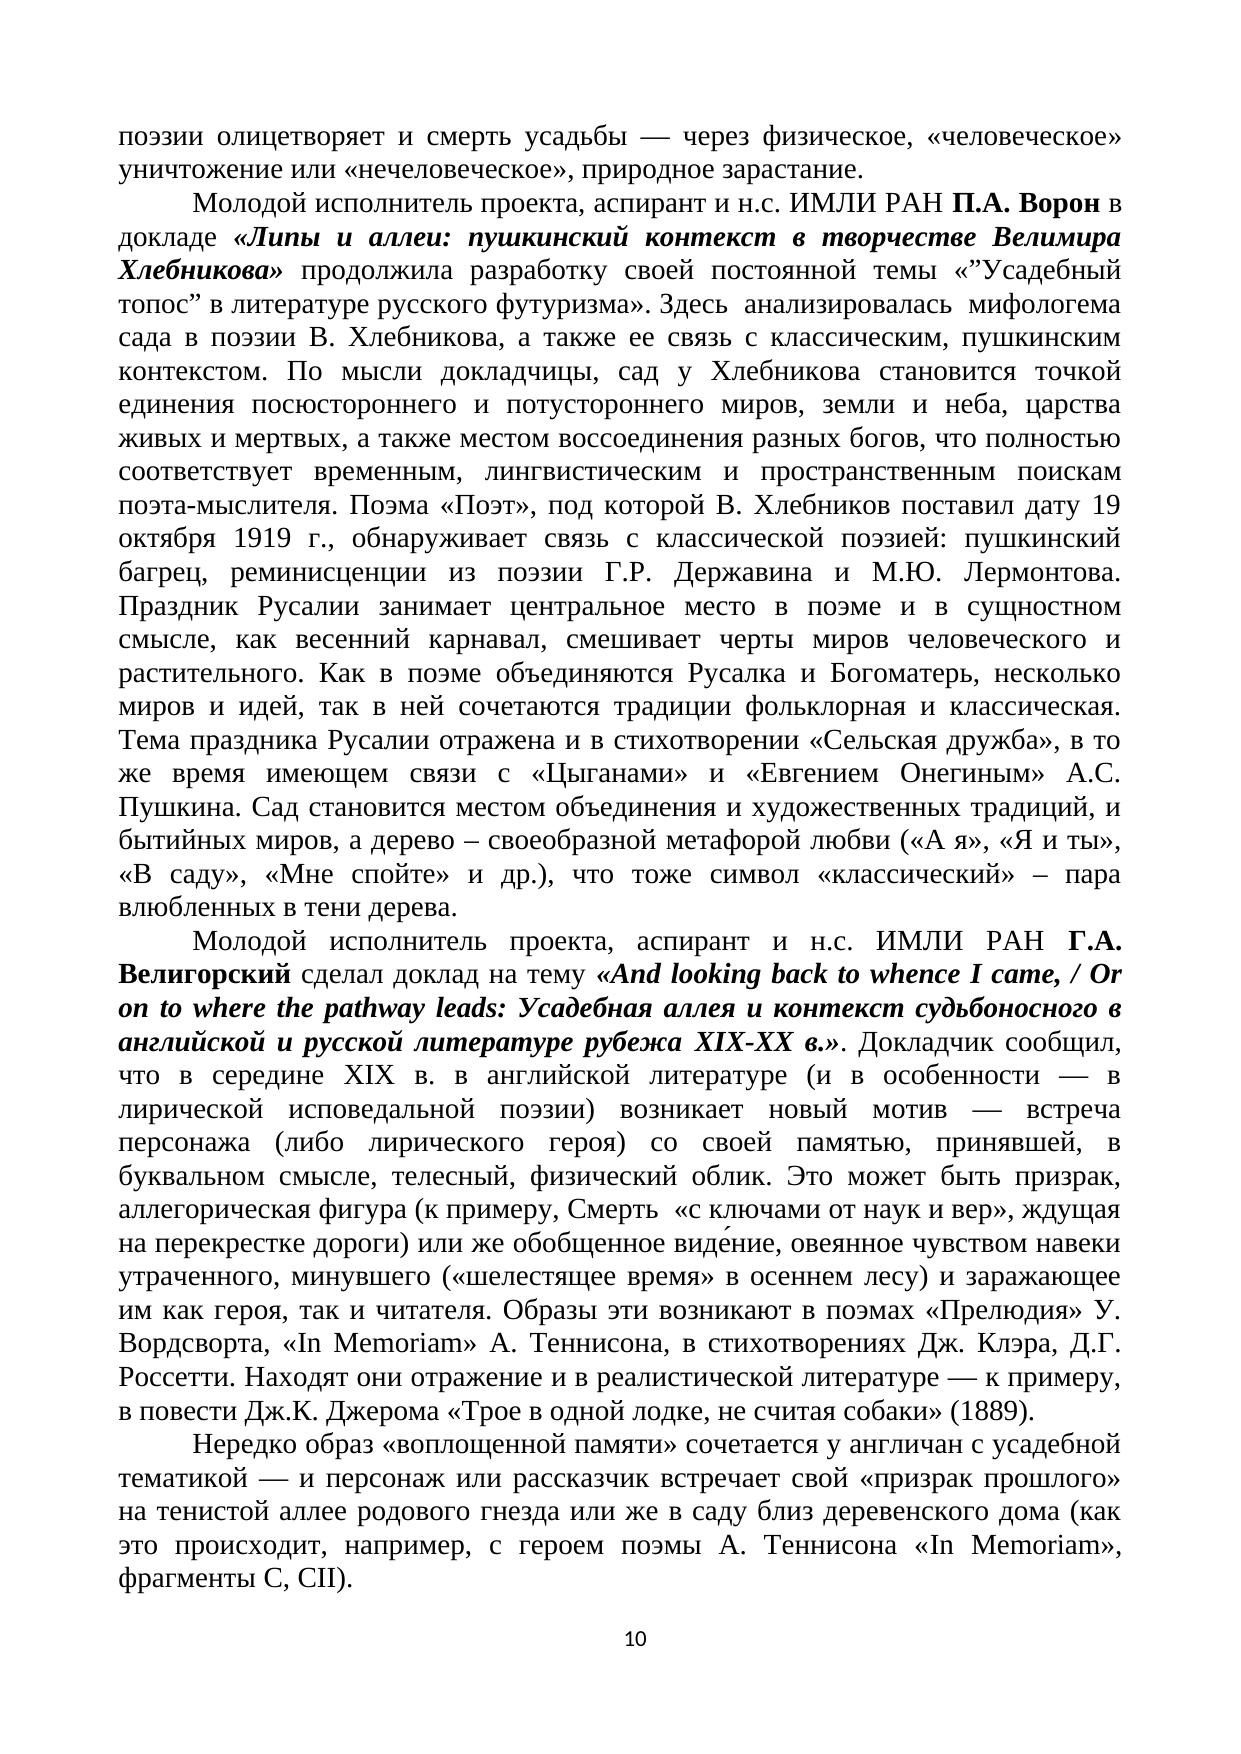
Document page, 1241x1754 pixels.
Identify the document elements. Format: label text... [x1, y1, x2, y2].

text Нередко образ «воплощенной памяти» сочетается у англичан с усадебной тематикой — и персонаж или рассказчик встречает свой «призрак прошлого» на тенистой аллее родового гнезда или же в саду близ деревенского дома (как это происходит, например, с героем поэмы А. Теннисона «In Memoriam», фрагменты C, CII). [118, 1426, 1122, 1594]
text Молодой исполнитель проекта, аспирант и н.с. ИМЛИ РАН Г.А. Велигорский сделал доклад на тему «And looking back to whence I came, / Or on to where the pathway leads: Усадебная аллея и контекст судьбоносного в английской и русской литературе рубежа XIX-XX в.». Докладчик сообщил, что в середине XIX в. в английской литературе (и в особенности — в лирической исповедальной поэзии) возникает новый мотив — встреча персонажа (либо лирического героя) со своей памятью, принявшей, в буквальном смысле, телесный, физический облик. Это может быть призрак, аллегорическая фигура (к примеру, Смерть «с ключами от наук и вер», ждущая на перекрестке дороги) или же обобщенное виде́ние, овеянное чувством навеки утраченного, минувшего («шелестящее время» в осеннем лесу) и заражающее им как героя, так и читателя. Образы эти возникают в поэмах «Прелюдия» У. Вордсворта, «In Memoriam» А. Теннисона, в стихотворениях Дж. Клэра, Д.Г. Россетти. Находят они отражение и в реалистической литературе — к примеру, в повести Дж.К. Джерома «Трое в одной лодке, не считая собаки» (1889). [118, 923, 1122, 1426]
text Молодой исполнитель проекта, аспирант и н.с. ИМЛИ РАН П.А. Ворон в докладе «Липы и аллеи: пушкинский контекст в творчестве Велимира Хлебникова» продолжила разработку своей постоянной темы «”Усадебный топос” в литературе русского футуризма». Здесь анализировалась мифологема сада в поэзии В. Хлебникова, а также ее связь с классическим, пушкинским контекстом. По мысли докладчицы, сад у Хлебникова становится точкой единения посюстороннего и потустороннего миров, земли и неба, царства живых и мертвых, а также местом воссоединения разных богов, что полностью соответствует временным, лингвистическим и пространственным поискам поэта-мыслителя. Поэма «Поэт», под которой В. Хлебников поставил дату 19 октября 1919 г., обнаруживает связь с классической поэзией: пушкинский багрец, реминисценции из поэзии Г.Р. Державина и М.Ю. Лермонтова. Праздник Русалии занимает центральное место в поэме и в сущностном смысле, как весенний карнавал, смешивает черты миров человеческого и растительного. Как в поэме объединяются Русалка и Богоматерь, несколько миров и идей, так в ней сочетаются традиции фольклорная и классическая. Тема праздника Русалии отражена и в стихотворении «Сельская дружба», в то же время имеющем связи с «Цыганами» и «Евгением Онегиным» А.С. Пушкина. Сад становится местом объединения и художественных традиций, и бытийных миров, а дерево – своеобразной метафорой любви («А я», «Я и ты», «В саду», «Мне спойте» и др.), что тоже символ «классический» – пара влюбленных в тени дерева. [118, 185, 1122, 923]
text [118, 118, 1122, 185]
